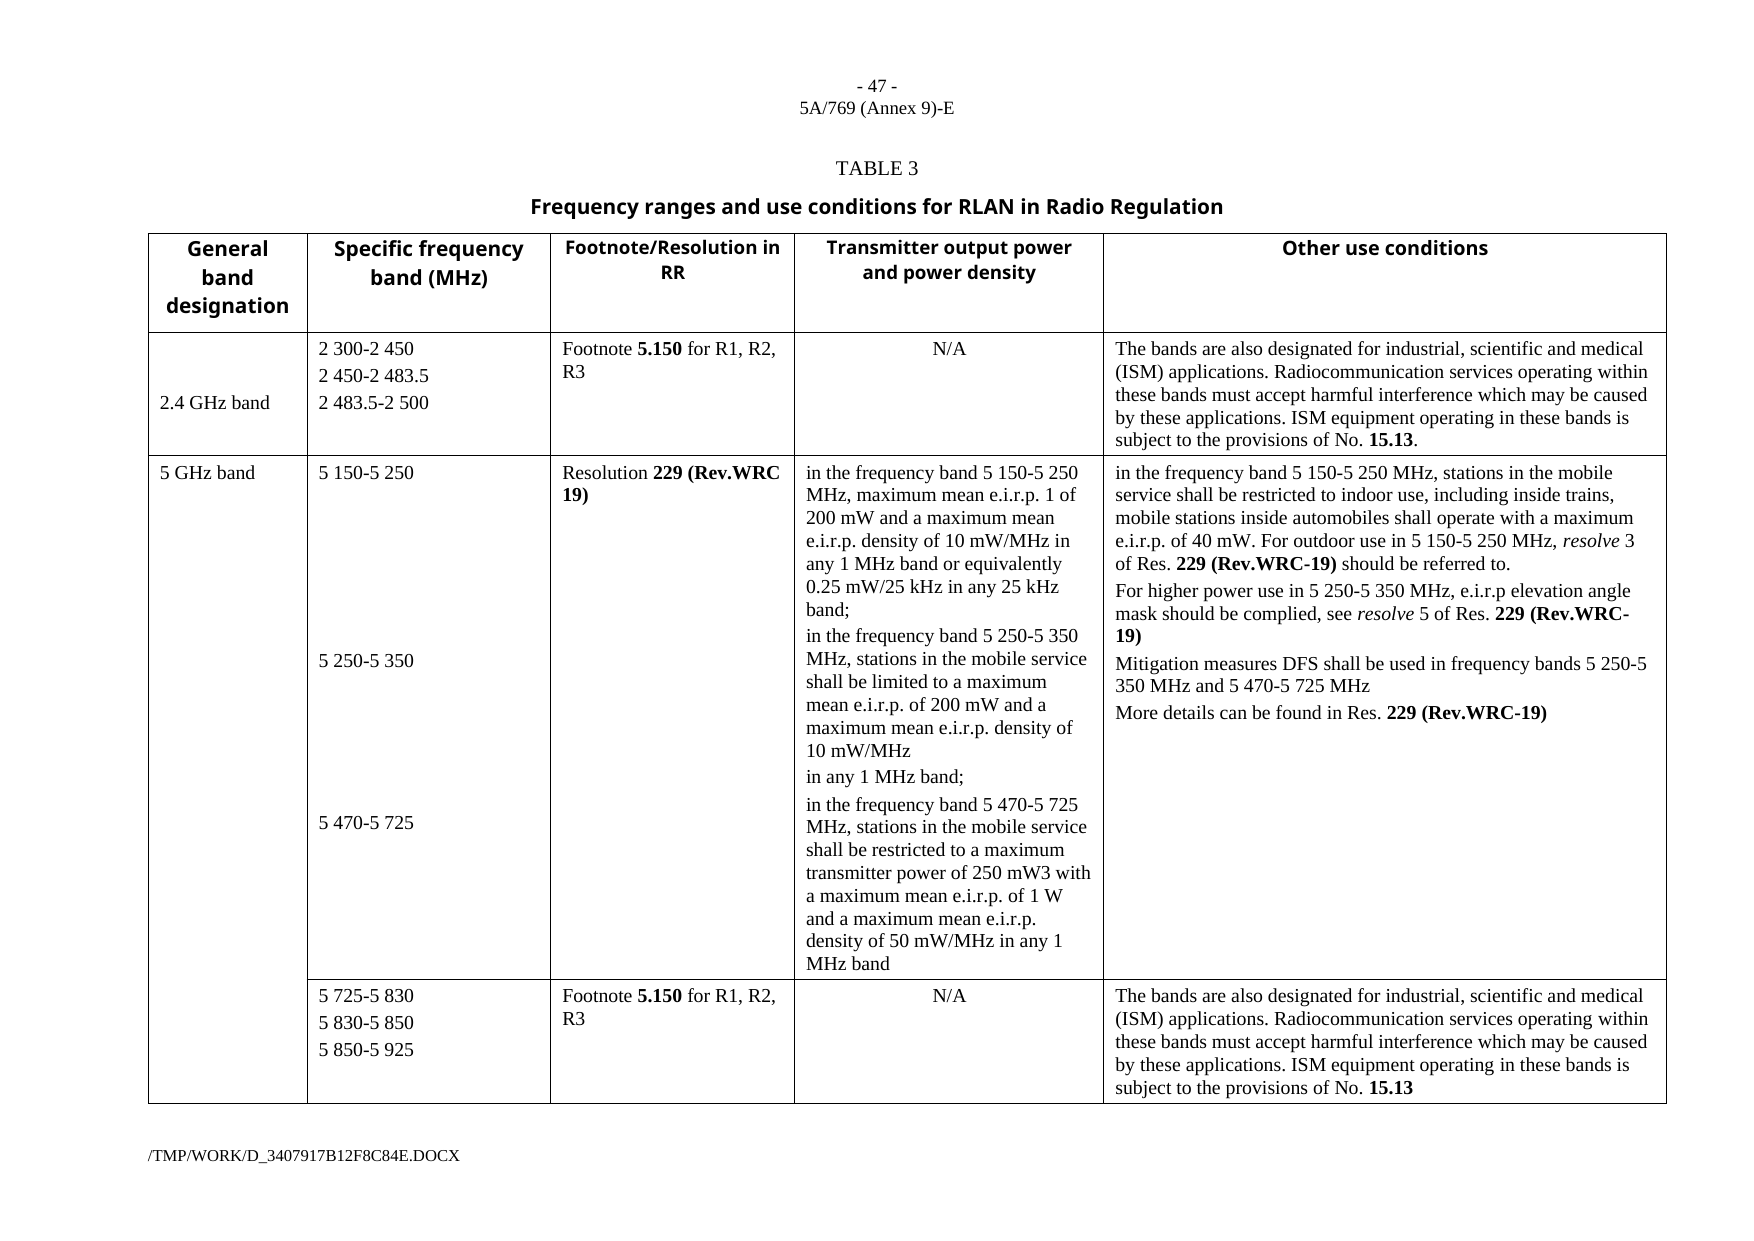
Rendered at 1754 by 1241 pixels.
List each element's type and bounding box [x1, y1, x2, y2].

table_cell [149, 333, 307, 455]
table_header [795, 234, 1103, 332]
table_header [308, 234, 550, 332]
table_header [551, 234, 794, 332]
table_header [149, 234, 307, 332]
table_cell [1104, 456, 1666, 979]
table_cell [1104, 333, 1666, 455]
table_header [1104, 234, 1666, 332]
table_cell [551, 980, 794, 1103]
table_cell [149, 456, 307, 1103]
table_cell [308, 456, 550, 979]
table_cell [308, 333, 550, 455]
table_cell [551, 333, 794, 455]
table_cell [308, 980, 550, 1103]
table_cell [795, 333, 1103, 455]
table_cell [551, 456, 794, 979]
table_cell [1104, 980, 1666, 1103]
table_cell [795, 980, 1103, 1103]
table_cell [795, 456, 1103, 979]
